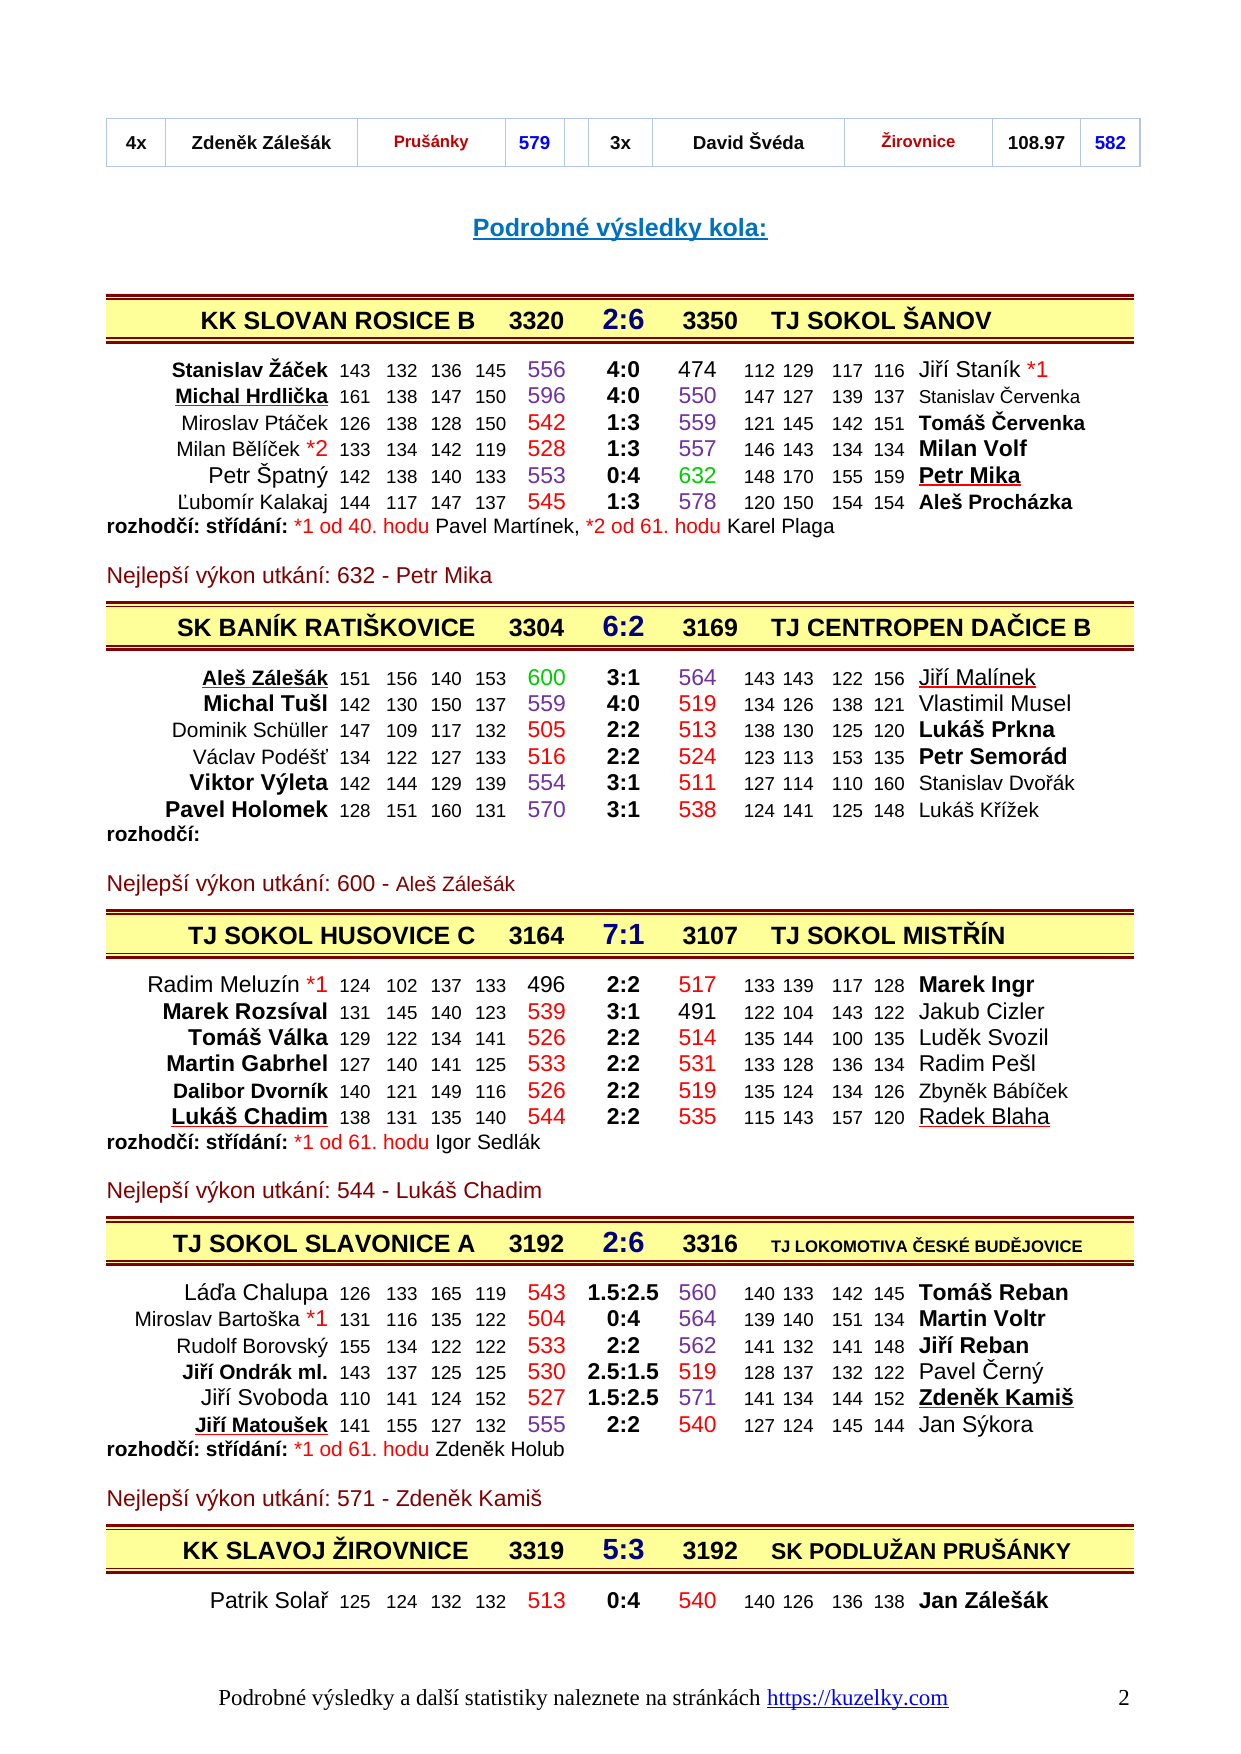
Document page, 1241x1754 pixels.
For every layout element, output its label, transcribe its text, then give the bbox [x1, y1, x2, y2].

text Ľubomír Kalakaj 144 117 147 137 545 1:3 578 120 150 154 154 Aleš Procházka [106, 488, 1134, 514]
text Podrobné výsledky kola: [94, 213, 1145, 242]
text SK Baník Ratiškovice 3304 6:2 3169 TJ Centropen Dačice B [106, 607, 1134, 645]
text Stanislav Žáček 143 132 136 145 556 4:0 474 112 129 117 116 Jiří Staník *1 [106, 356, 1134, 382]
text Jiří Matoušek 141 155 127 132 555 2:2 540 127 124 145 144 Jan Sýkora [106, 1411, 1134, 1437]
table_cell 4x [107, 119, 165, 166]
text Radim Meluzín *1 124 102 137 133 496 2:2 517 133 139 117 128 Marek Ingr [106, 971, 1134, 998]
table_cell Zdeněk Zálešák [166, 119, 357, 166]
text Pavel Holomek 128 151 160 131 570 3:1 538 124 141 125 148 Lukáš Křížek [106, 796, 1134, 822]
table_cell Prušánky [358, 119, 505, 166]
table_cell 579 [506, 119, 564, 166]
text Nejlepší výkon utkání: 571 - Zdeněk Kamiš [106, 1485, 1134, 1511]
text rozhodčí: střídání: *1 od 61. hodu Igor Sedlák [106, 1129, 1134, 1153]
text Láďa Chalupa 126 133 165 119 543 1.5:2.5 560 140 133 142 145 Tomáš Reban [106, 1279, 1134, 1305]
text Viktor Výleta 142 144 129 139 554 3:1 511 127 114 110 160 Stanislav Dvořák [106, 769, 1134, 796]
text Václav Podéšť 134 122 127 133 516 2:2 524 123 113 153 135 Petr Semorád [106, 743, 1134, 769]
text Marek Rozsíval 131 145 140 123 539 3:1 491 122 104 143 122 Jakub Cizler [106, 998, 1134, 1024]
text Michal Tušl 142 130 150 137 559 4:0 519 134 126 138 121 Vlastimil Musel [106, 690, 1134, 716]
text Nejlepší výkon utkání: 544 - Lukáš Chadim [106, 1177, 1134, 1204]
text Dalibor Dvorník 140 121 149 116 526 2:2 519 135 124 134 126 Zbyněk Bábíček [106, 1077, 1134, 1103]
text KK Slovan Rosice B 3320 2:6 3350 TJ Sokol Šanov [106, 300, 1134, 337]
text Nejlepší výkon utkání: 632 - Petr Mika [106, 562, 1134, 588]
text rozhodčí: střídání: *1 od 40. hodu Pavel Martínek, *2 od 61. hodu Karel Plaga [106, 514, 1134, 538]
text TJ Sokol Husovice C 3164 7:1 3107 TJ Sokol Mistřín [106, 915, 1134, 953]
text Dominik Schüller 147 109 117 132 505 2:2 513 138 130 125 120 Lukáš Prkna [106, 716, 1134, 743]
text Tomáš Válka 129 122 134 141 526 2:2 514 135 144 100 135 Luděk Svozil [106, 1024, 1134, 1050]
text Aleš Zálešák 151 156 140 153 600 3:1 564 143 143 122 156 Jiří Malínek [106, 664, 1134, 690]
text KK Slavoj Žirovnice 3319 5:3 3192 SK Podlužan Prušánky [106, 1530, 1134, 1568]
text rozhodčí: střídání: *1 od 61. hodu Zdeněk Holub [106, 1437, 1134, 1461]
table_cell 582 [1081, 119, 1139, 166]
text Miroslav Ptáček 126 138 128 150 542 1:3 559 121 145 142 151 Tomáš Červenka [106, 409, 1134, 435]
text Miroslav Bartoška *1 131 116 135 122 504 0:4 564 139 140 151 134 Martin Voltr [106, 1305, 1134, 1332]
text Jiří Ondrák ml. 143 137 125 125 530 2.5:1.5 519 128 137 132 122 Pavel Černý [106, 1358, 1134, 1384]
text rozhodčí: [106, 822, 1134, 846]
text Jiří Svoboda 110 141 124 152 527 1.5:2.5 571 141 134 144 152 Zdeněk Kamiš [106, 1384, 1134, 1411]
text Nejlepší výkon utkání: 600 - Aleš Zálešák [106, 870, 1134, 896]
text Milan Bělíček *2 133 134 142 119 528 1:3 557 146 143 134 134 Milan Volf [106, 435, 1134, 462]
text TJ Sokol Slavonice A 3192 2:6 3316 TJ Lokomotiva České Budějovice [106, 1223, 1134, 1260]
text Michal Hrdlička 161 138 147 150 596 4:0 550 147 127 139 137 Stanislav Červenka [106, 382, 1134, 409]
text Petr Špatný 142 138 140 133 553 0:4 632 148 170 155 159 Petr Mika [106, 462, 1134, 488]
table_cell Žirovnice [845, 119, 992, 166]
table_cell David Švéda [653, 119, 844, 166]
table_cell 108.97 [993, 119, 1080, 166]
text Lukáš Chadim 138 131 135 140 544 2:2 535 115 143 157 120 Radek Blaha [106, 1103, 1134, 1129]
text Martin Gabrhel 127 140 141 125 533 2:2 531 133 128 136 134 Radim Pešl [106, 1050, 1134, 1077]
text Rudolf Borovský 155 134 122 122 533 2:2 562 141 132 141 148 Jiří Reban [106, 1332, 1134, 1358]
text Patrik Solař 125 124 132 132 513 0:4 540 140 126 136 138 Jan Zálešák [106, 1587, 1134, 1613]
table_cell 3x [589, 119, 652, 166]
